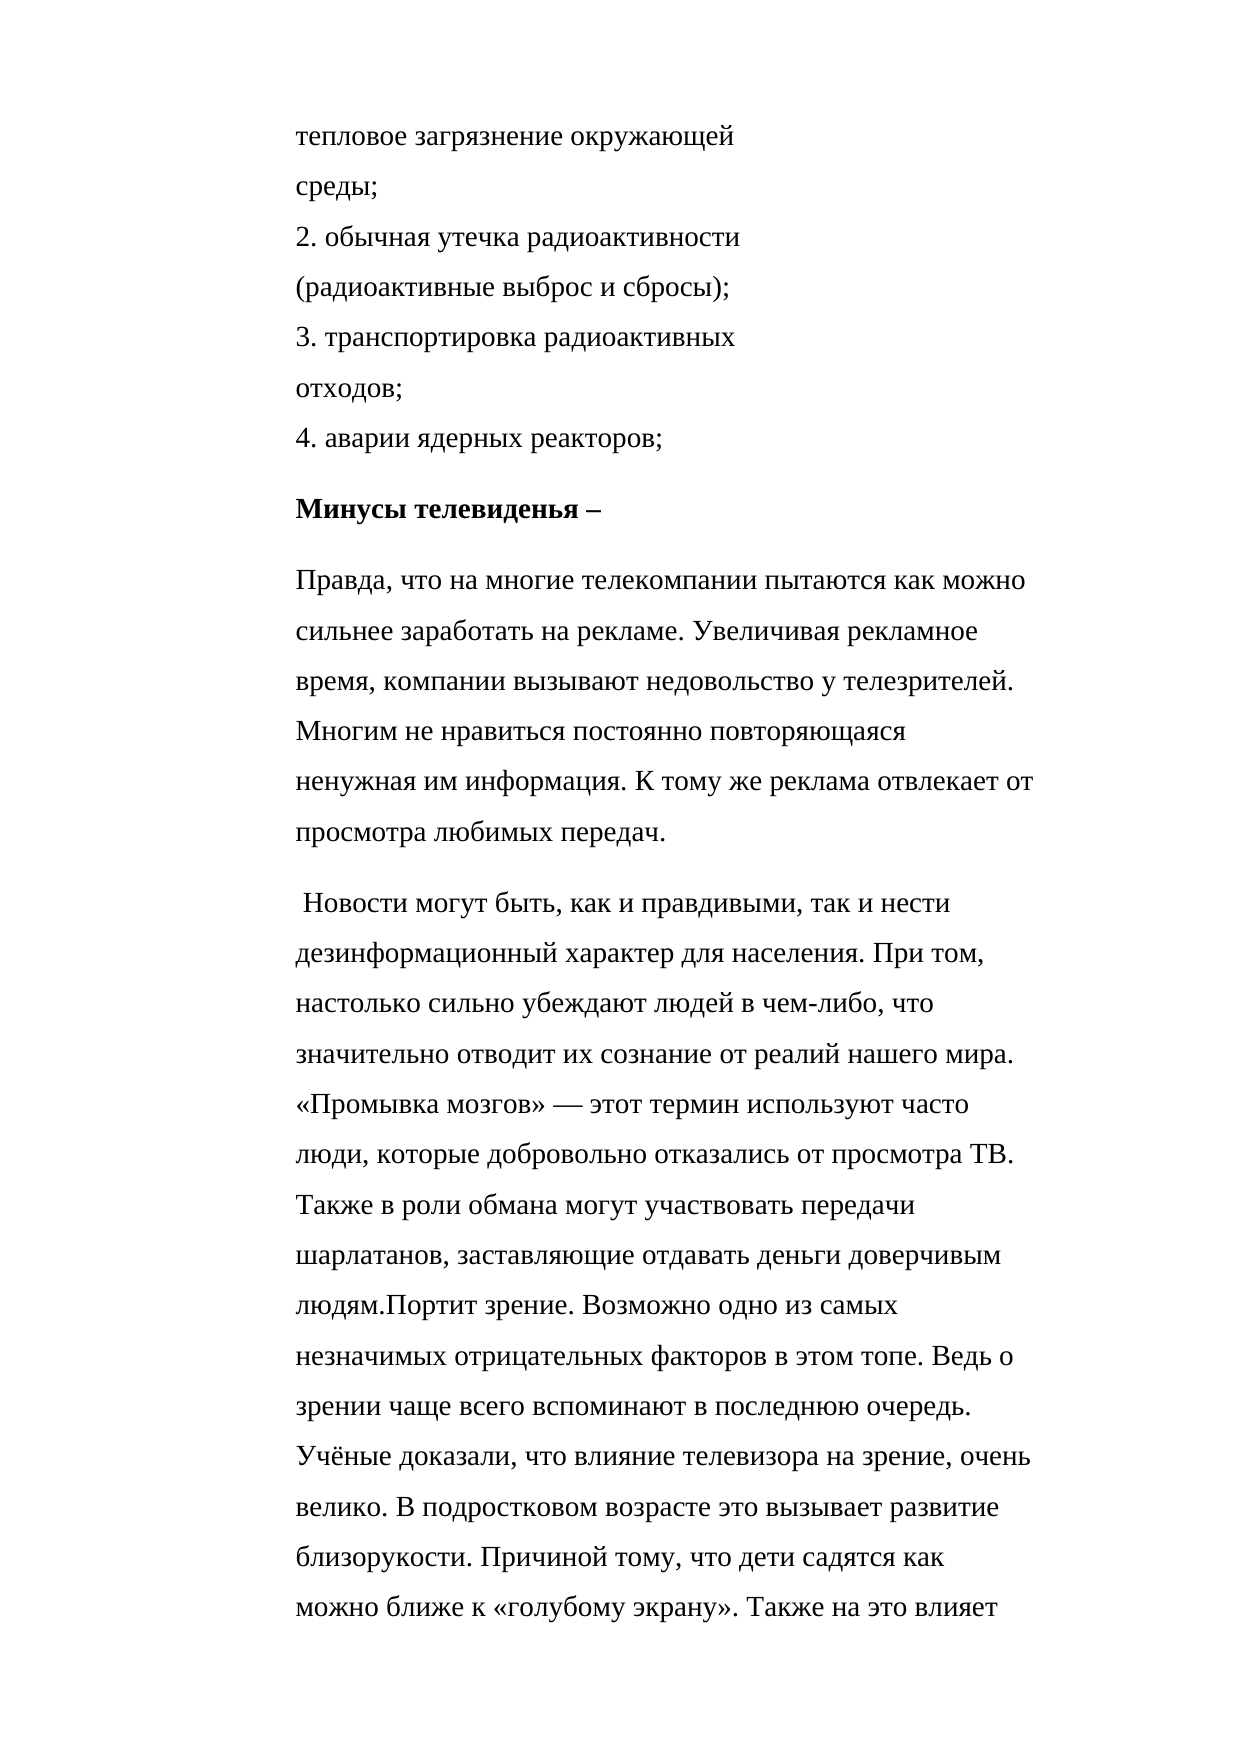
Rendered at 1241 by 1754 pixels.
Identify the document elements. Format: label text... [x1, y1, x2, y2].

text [295, 885, 1033, 1623]
text Правда, что на многие телекомпании пытаются как можно сильнее заработать на рекламе. Увеличивая рекламное время, компании вызывают недовольство у телезрителей. Многим не нравиться постоянно повторяющаяся ненужная им информация. К тому же реклама отвлекает от просмотра любимых передач. [295, 562, 1033, 847]
text тепловое загрязнение окружающей среды; 2. обычная утечка радиоактивности (радиоактивные выброс и сбросы); 3. транспортировка радиоактивных отходов; 4. аварии ядерных реакторов; [295, 118, 1033, 453]
text Минусы телевиденья – [295, 491, 1033, 525]
